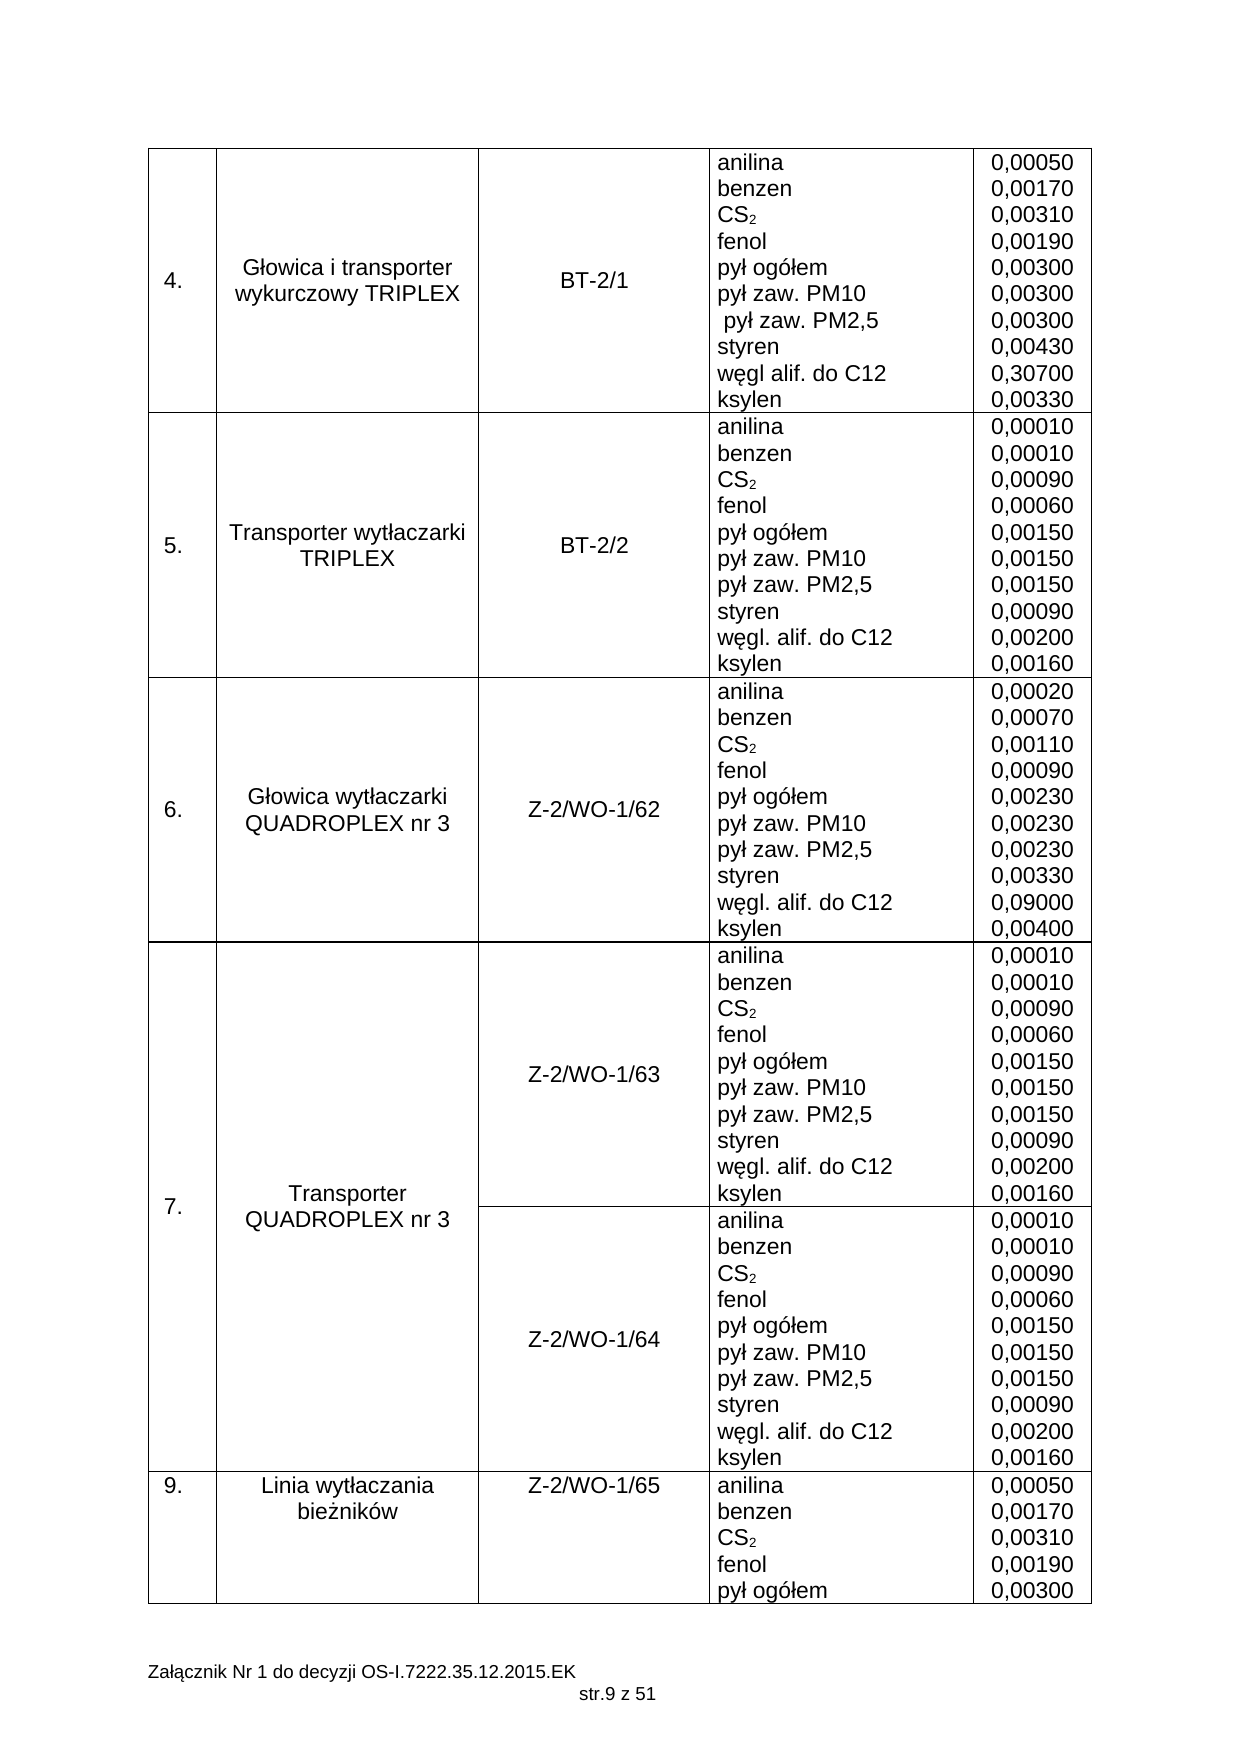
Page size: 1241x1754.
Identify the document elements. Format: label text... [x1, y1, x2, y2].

table_cell Z-2/WO-1/63 [479, 943, 709, 1206]
table_cell 0,00050 0,00170 0,00310 0,00190 0,00300 0,00300 0,00300 0,00430 0,30700 0,00330 [974, 149, 1091, 412]
table_cell 0,00010 0,00010 0,00090 0,00060 0,00150 0,00150 0,00150 0,00090 0,00200 0,00160 [974, 943, 1091, 1206]
table_cell [149, 149, 216, 412]
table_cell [217, 1472, 478, 1603]
table_cell 0,00020 0,00070 0,00110 0,00090 0,00230 0,00230 0,00230 0,00330 0,09000 0,00400 [974, 678, 1091, 941]
table_cell [149, 678, 216, 941]
table_cell Transporter QUADROPLEX nr 3 [217, 943, 478, 1471]
table_cell Głowica wytłaczarki QUADROPLEX nr 3 [217, 678, 478, 941]
table_cell 0,00010 0,00010 0,00090 0,00060 0,00150 0,00150 0,00150 0,00090 0,00200 0,00160 [974, 1207, 1091, 1471]
table_cell anilina benzen CS2 fenol pył ogółem pył zaw. PM10 pył zaw. PM2,5 styren węgl. alif. do C12 ksylen [710, 678, 973, 941]
table_cell BT-2/1 [479, 149, 709, 412]
table_cell [149, 943, 216, 1471]
table_cell [149, 1472, 216, 1603]
table_cell Z-2/WO-1/62 [479, 678, 709, 941]
table_cell anilina benzen CS2 fenol pył ogółem pył zaw. PM10 pył zaw. PM2,5 styren węgl. alif. do C12 ksylen [710, 943, 973, 1206]
table_cell anilina benzen CS2 fenol pył ogółem pył zaw. PM10 pył zaw. PM2,5 styren węgl alif. do C12 ksylen [710, 149, 973, 412]
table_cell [974, 1472, 1091, 1603]
table_cell BT-2/2 [479, 413, 709, 677]
table_cell Z-2/WO-1/64 [479, 1207, 709, 1471]
table_cell 0,00010 0,00010 0,00090 0,00060 0,00150 0,00150 0,00150 0,00090 0,00200 0,00160 [974, 413, 1091, 677]
table_cell anilina benzen CS2 fenol pył ogółem pył zaw. PM10 pył zaw. PM2,5 styren węgl. alif. do C12 ksylen [710, 413, 973, 677]
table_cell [710, 1472, 973, 1603]
table_cell Głowica i transporter wykurczowy TRIPLEX [217, 149, 478, 412]
table_cell Transporter wytłaczarki TRIPLEX [217, 413, 478, 677]
table_cell [149, 413, 216, 677]
table_cell anilina benzen CS2 fenol pył ogółem pył zaw. PM10 pył zaw. PM2,5 styren węgl. alif. do C12 ksylen [710, 1207, 973, 1471]
table_cell Z-2/WO-1/65 [479, 1472, 709, 1603]
